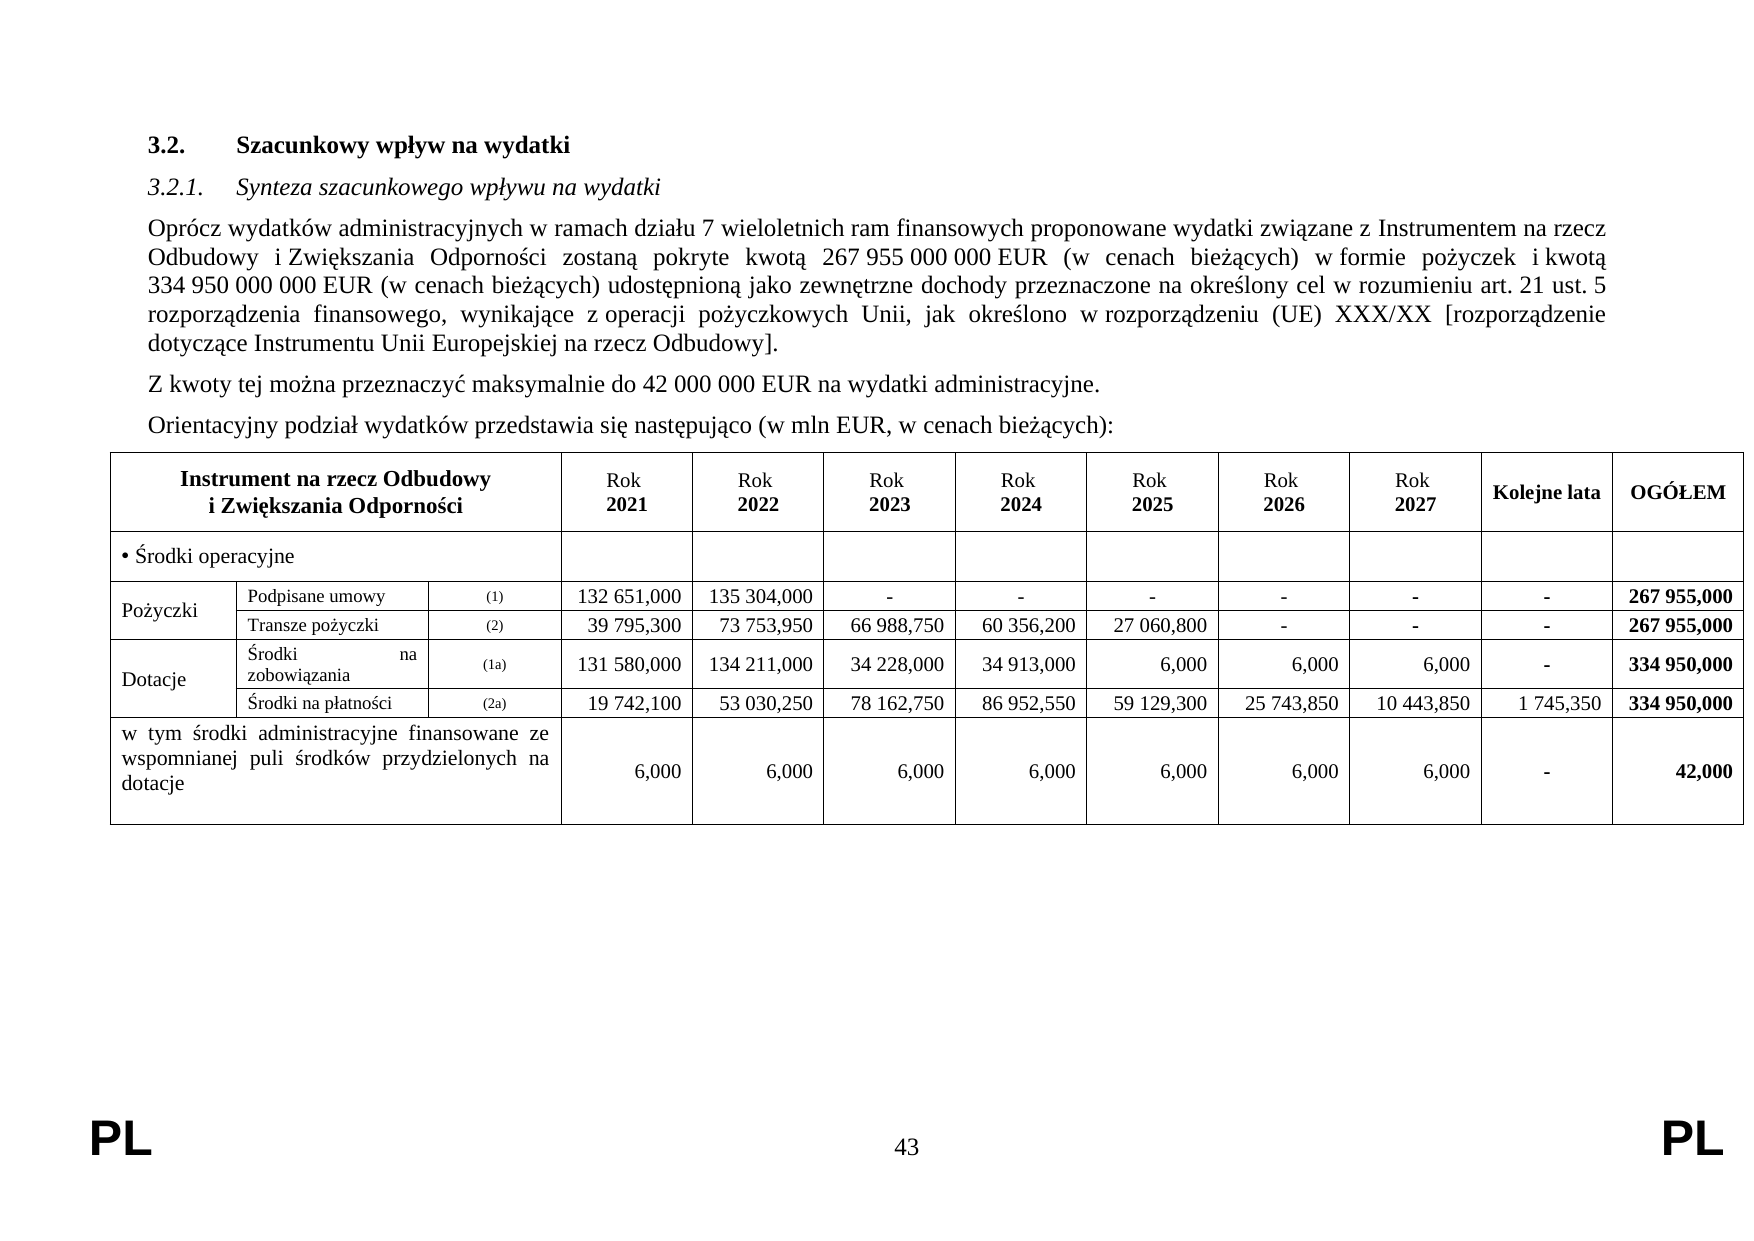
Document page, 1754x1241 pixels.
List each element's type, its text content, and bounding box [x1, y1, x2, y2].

table_cell (1) [429, 582, 561, 610]
table_cell - [1350, 611, 1481, 639]
table_cell 66 988,750 [824, 611, 955, 639]
table_cell 135 304,000 [693, 582, 823, 610]
table_cell 34 913,000 [956, 640, 1086, 688]
table_header Rok 2021 [562, 453, 692, 531]
table_cell 42,000 [1613, 718, 1743, 824]
table_cell Podpisane umowy [237, 582, 428, 610]
table_cell 6,000 [956, 718, 1086, 824]
table_cell Dotacje [111, 640, 236, 717]
table_cell - [1482, 640, 1612, 688]
table_cell 132 651,000 [562, 582, 692, 610]
table_cell - [1482, 718, 1612, 824]
table_cell - [1219, 611, 1349, 639]
table_cell (2) [429, 611, 561, 639]
table_cell - [1482, 582, 1612, 610]
table_cell 334 950,000 [1613, 640, 1743, 688]
table_cell [1613, 532, 1743, 581]
table_header Rok 2026 [1219, 453, 1349, 531]
table_header OGÓŁEM [1613, 453, 1743, 531]
table_cell 73 753,950 [693, 611, 823, 639]
table_cell 267 955,000 [1613, 582, 1743, 610]
table_cell - [824, 582, 955, 610]
table_cell 6,000 [1087, 640, 1218, 688]
table_cell 86 952,550 [956, 689, 1086, 717]
table_cell 27 060,800 [1087, 611, 1218, 639]
table_header Kolejne lata [1482, 453, 1612, 531]
table_cell 6,000 [1087, 718, 1218, 824]
table_cell 6,000 [562, 718, 692, 824]
table_cell - [956, 582, 1086, 610]
table_cell 39 795,300 [562, 611, 692, 639]
table_header Rok 2023 [824, 453, 955, 531]
table_cell [1219, 532, 1349, 581]
table_cell [1350, 532, 1481, 581]
table_cell - [1087, 582, 1218, 610]
table_cell Transze pożyczki [237, 611, 428, 639]
table_cell 134 211,000 [693, 640, 823, 688]
table_cell Środki na zobowiązania [237, 640, 428, 688]
table_cell Środki operacyjne [111, 532, 561, 581]
subtitle 3.2. Szacunkowy wpływ na wydatki [148, 131, 1606, 159]
table_cell 53 030,250 [693, 689, 823, 717]
table_header Rok 2022 [693, 453, 823, 531]
table_cell 6,000 [1350, 640, 1481, 688]
table_header Instrument na rzecz Odbudowy i Zwiększania Odporności [111, 453, 561, 531]
text Orientacyjny podział wydatków przedstawia się następująco (w mln EUR, w cenach bieżących): [148, 411, 1606, 439]
table_cell 25 743,850 [1219, 689, 1349, 717]
table_cell (2a) [429, 689, 561, 717]
table_header Rok 2024 [956, 453, 1086, 531]
table_cell 267 955,000 [1613, 611, 1743, 639]
table_cell 10 443,850 [1350, 689, 1481, 717]
table_cell 6,000 [1350, 718, 1481, 824]
subtitle 3.2.1. Synteza szacunkowego wpływu na wydatki [148, 172, 1606, 201]
table_cell w tym środki administracyjne finansowane ze wspomnianej puli środków przydzielonych na dotacje [111, 718, 561, 824]
table_cell 6,000 [693, 718, 823, 824]
table_cell 78 162,750 [824, 689, 955, 717]
table_cell [956, 532, 1086, 581]
table_cell 131 580,000 [562, 640, 692, 688]
table_cell 60 356,200 [956, 611, 1086, 639]
table_cell 6,000 [1219, 718, 1349, 824]
table_cell 6,000 [824, 718, 955, 824]
table_cell [824, 532, 955, 581]
table_cell 6,000 [1219, 640, 1349, 688]
table_cell - [1350, 582, 1481, 610]
table_cell 1 745,350 [1482, 689, 1612, 717]
table_cell [1087, 532, 1218, 581]
table_cell 59 129,300 [1087, 689, 1218, 717]
table_header Rok 2027 [1350, 453, 1481, 531]
text Oprócz wydatków administracyjnych w ramach działu 7 wieloletnich ram finansowych proponowane wydatki związane z Instrumentem na rzecz Odbudowy i Zwiększania Odporności zostaną pokryte kwotą 267 955 000 000 EUR (w cenach bieżących) w formie pożyczek i kwotą 334 950 000 000 EUR (w cenach bieżących) udostępnioną jako zewnętrzne dochody przeznaczone na określony cel w rozumieniu art. 21 ust. 5 rozporządzenia finansowego, wynikające z operacji pożyczkowych Unii, jak określono w rozporządzeniu (UE) XXX/XX [rozporządzenie dotyczące Instrumentu Unii Europejskiej na rzecz Odbudowy]. [148, 213, 1606, 357]
table_cell - [1219, 582, 1349, 610]
table_cell (1a) [429, 640, 561, 688]
table_cell Środki na płatności [237, 689, 428, 717]
table_cell 34 228,000 [824, 640, 955, 688]
table_cell - [1482, 611, 1612, 639]
table_cell 334 950,000 [1613, 689, 1743, 717]
text Z kwoty tej można przeznaczyć maksymalnie do 42 000 000 EUR na wydatki administracyjne. [148, 369, 1606, 398]
table_cell Pożyczki [111, 582, 236, 639]
table_cell [1482, 532, 1612, 581]
table_cell [562, 532, 692, 581]
table_cell 19 742,100 [562, 689, 692, 717]
table_cell [693, 532, 823, 581]
table_header Rok 2025 [1087, 453, 1218, 531]
